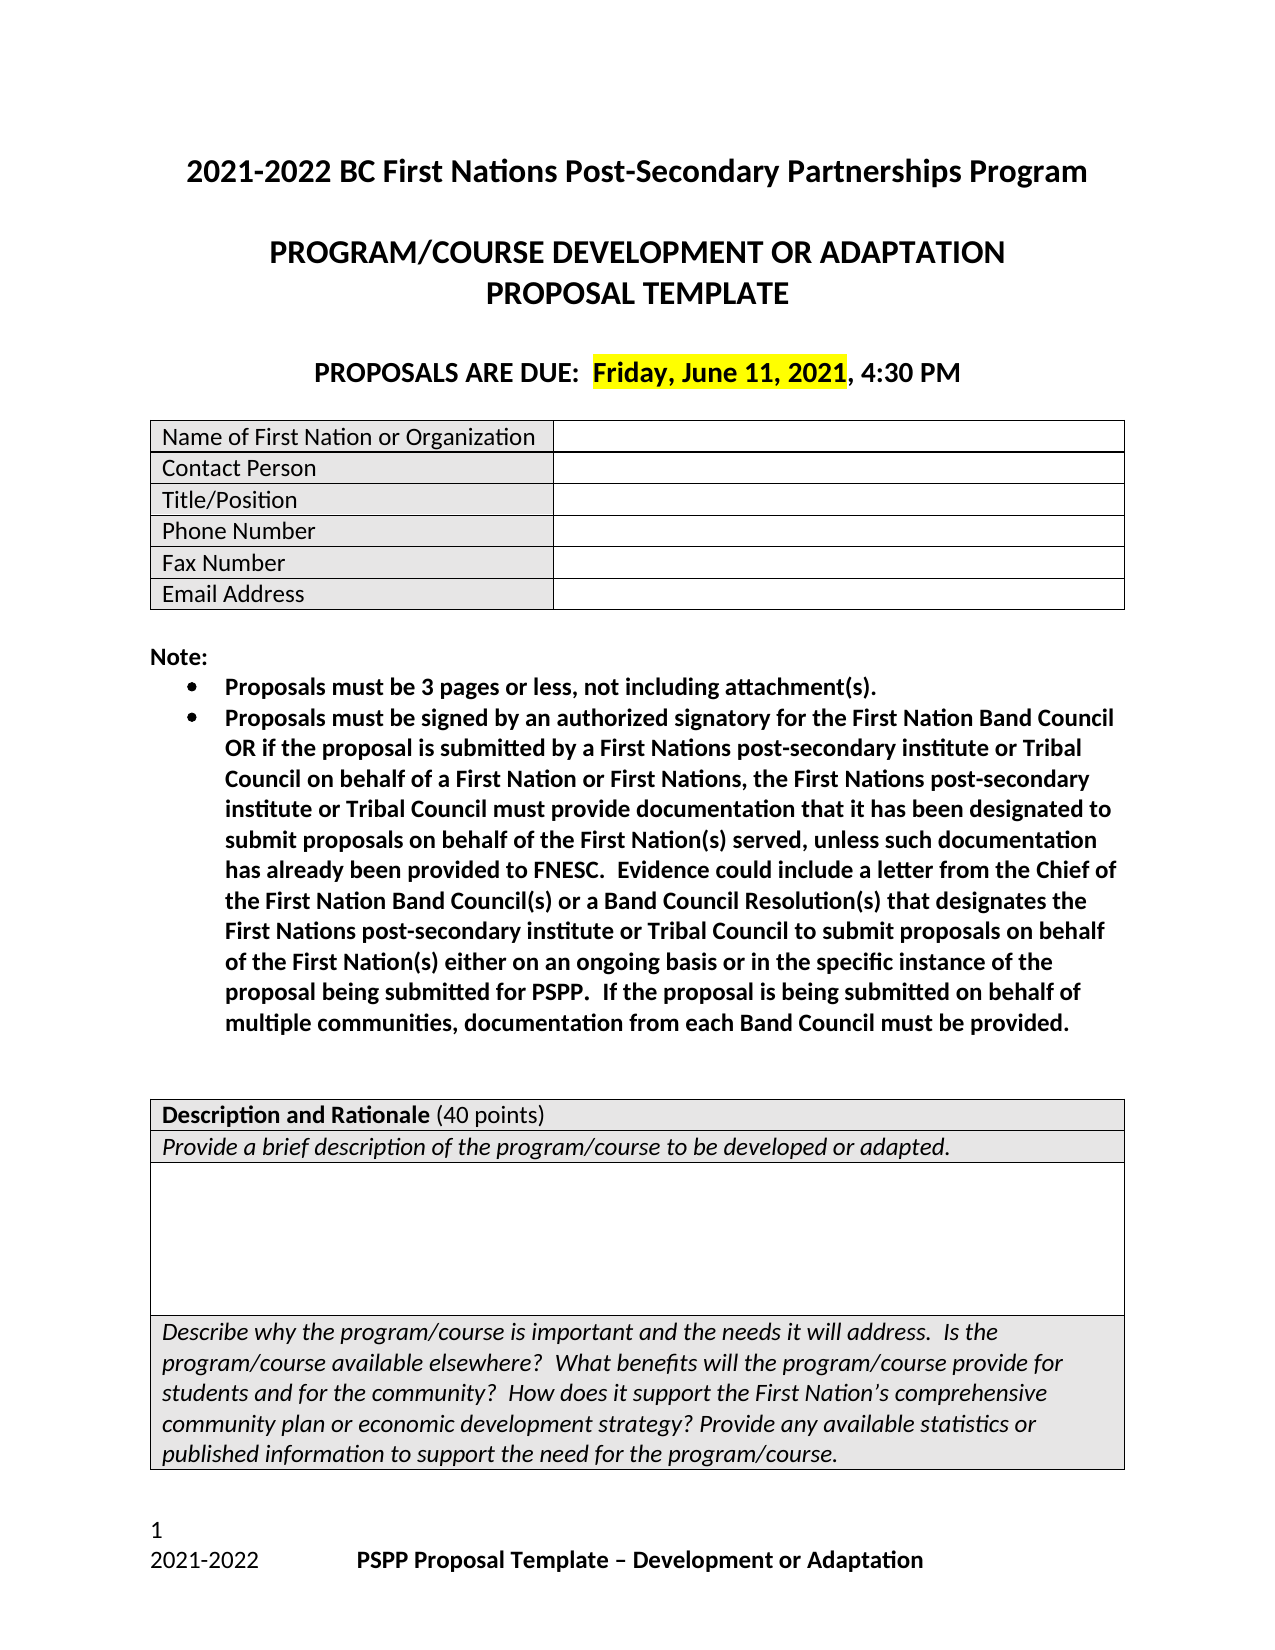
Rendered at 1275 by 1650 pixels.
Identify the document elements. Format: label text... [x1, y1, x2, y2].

text PROGRAM/COURSE DEVELOPMENT OR ADAPTATION [150, 231, 1125, 272]
list Proposals must be signed by an authorized signatory for the First Nation Band Council OR if the proposal is submitted by a First Nations post-secondary institute or Tribal Council on behalf of a First Nation or First Nations, the First Nations post-secondary institute or Tribal Council must provide documentation that it has been designated to submit proposals on behalf of the First Nation(s) served, unless such documentation has already been provided to FNESC. Evidence could include a letter from the Chief of the First Nation Band Council(s) or a Band Council Resolution(s) that designates the First Nations post-secondary institute or Tribal Council to submit proposals on behalf of the First Nation(s) either on an ongoing basis or in the specific instance of the proposal being submitted for PSPP. If the proposal is being submitted on behalf of multiple communities, documentation from each Band Council must be provided. [187, 702, 1125, 1037]
table_cell Email Address [151, 579, 553, 609]
table_header Name of First Nation or Organization [151, 421, 553, 451]
table_header Description and Rationale (40 points) [151, 1100, 1124, 1130]
text PROPOSALS ARE DUE: Friday, June 11, 2021, 4:30 PM [847, 354, 1125, 389]
table_cell Fax Number [151, 547, 553, 578]
text 2021-2022 BC First Nations Post-Secondary Partnerships Program [150, 150, 1125, 191]
table_cell Describe why the program/course is important and the needs it will address. Is the program/course available elsewhere? What benefits will the program/course provide for students and for the community? How does it support the First Nation’s comprehensive community plan or economic development strategy? Provide any available statistics or published information to support the need for the program/course. [151, 1316, 1124, 1469]
table_cell Phone Number [151, 516, 553, 546]
text PROPOSAL TEMPLATE [150, 272, 1125, 313]
table_cell Title/Position [151, 484, 553, 514]
table_cell Contact Person [151, 453, 553, 483]
text Note: [150, 641, 1125, 671]
table_cell [554, 453, 1124, 483]
table_cell [554, 484, 1124, 514]
table_header [554, 421, 1124, 451]
table_cell [554, 547, 1124, 578]
table_cell [554, 516, 1124, 546]
table_cell Provide a brief description of the program/course to be developed or adapted. [151, 1131, 1124, 1162]
table_cell [554, 579, 1124, 609]
text PROPOSALS ARE DUE: Friday, June 11, 2021, 4:30 PM [150, 354, 593, 389]
table_cell [151, 1163, 1124, 1315]
list Proposals must be 3 pages or less, not including attachment(s). [187, 671, 1125, 702]
